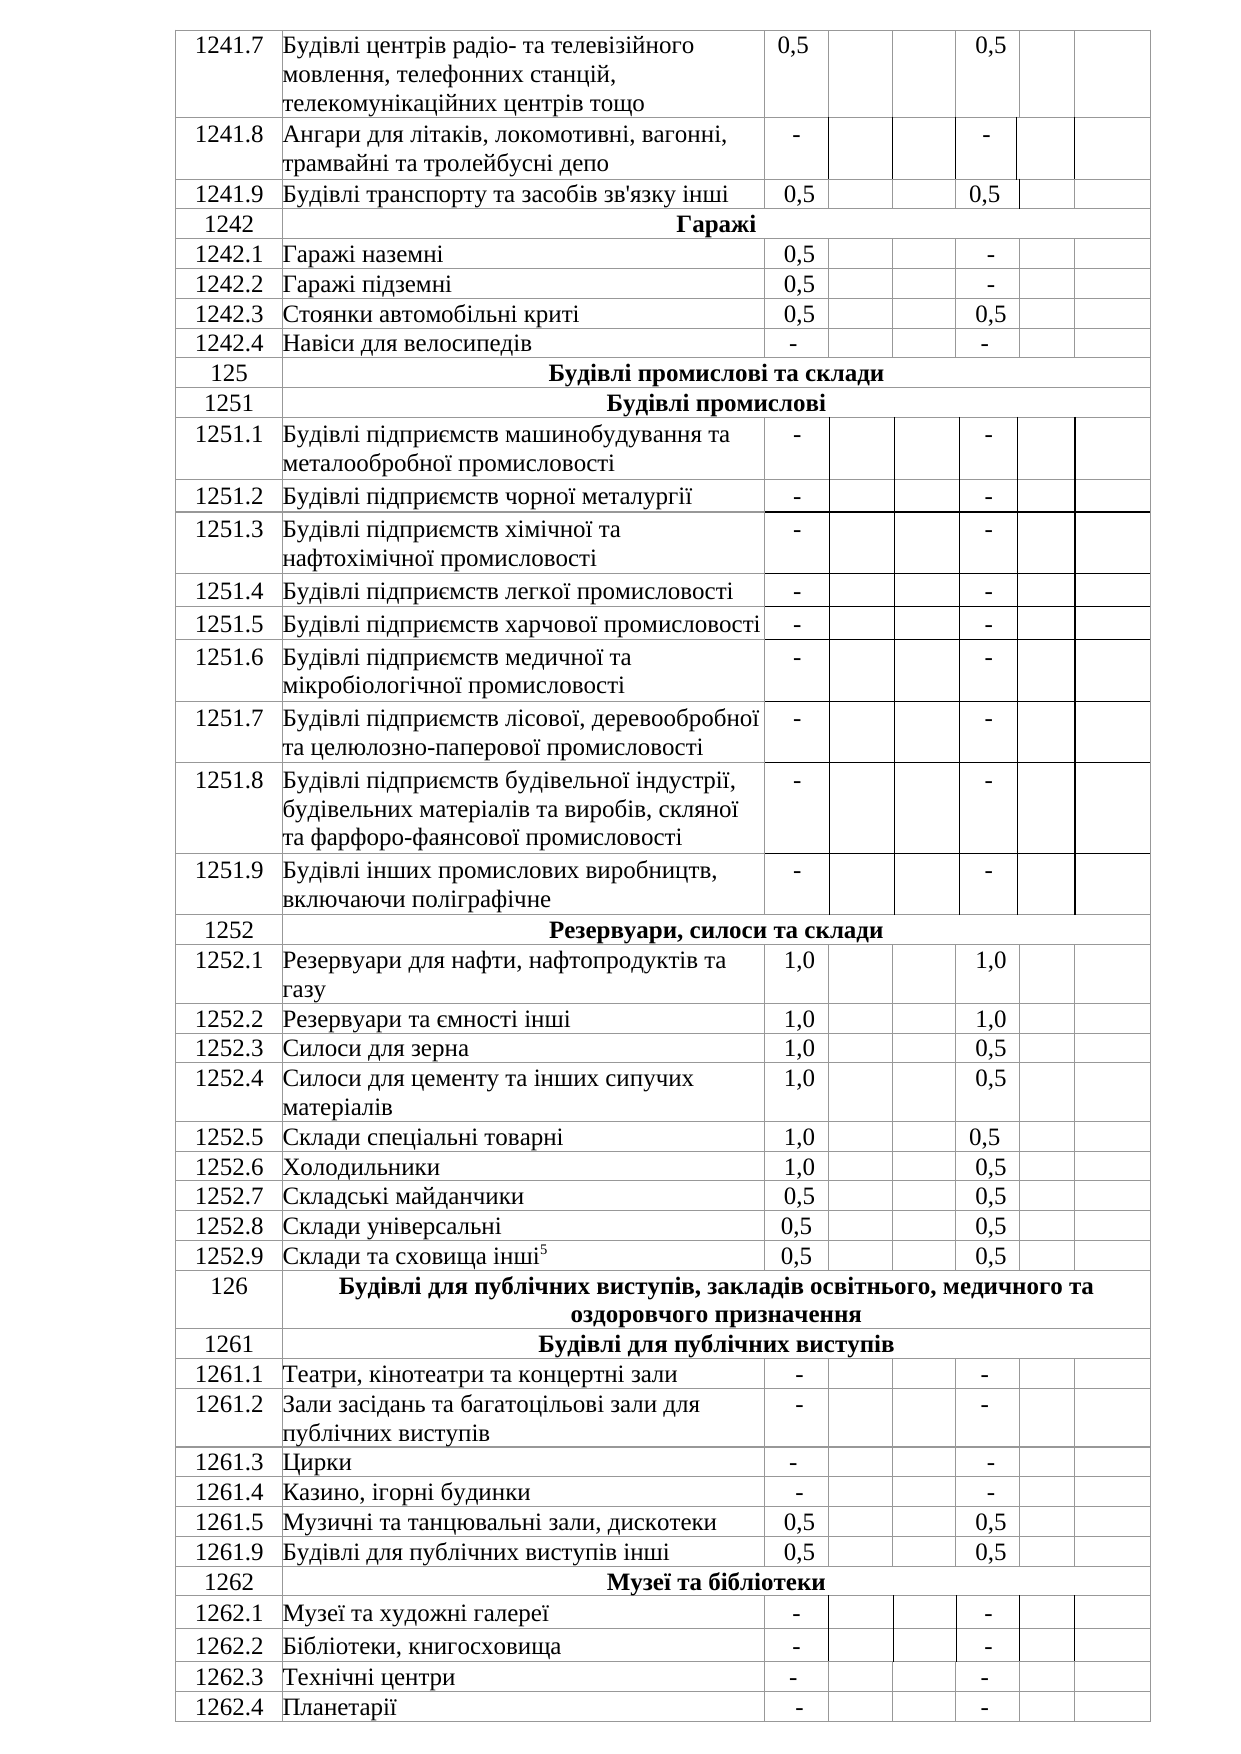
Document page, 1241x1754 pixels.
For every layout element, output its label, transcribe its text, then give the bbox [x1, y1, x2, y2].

table_cell [893, 269, 955, 298]
table_cell - [765, 329, 828, 357]
table_cell [829, 1181, 892, 1210]
table_cell - [960, 513, 1017, 573]
table_cell [829, 1359, 892, 1388]
table_cell 0,5 [765, 239, 828, 268]
table_cell [830, 480, 894, 511]
table_cell [1075, 329, 1150, 357]
table_cell 1261 [176, 1329, 282, 1358]
table_cell 1251.9 [176, 854, 282, 914]
table_cell Будівлі транспорту та засобів зв'язку інші [283, 180, 764, 208]
table_cell [829, 1477, 892, 1506]
table_cell Музичні та танцювальні зали, дискотеки [283, 1507, 764, 1536]
table_cell Будівлі центрів радіо- та телевізійного мовлення, телефонних станцій, телекомунікаційних центрів тощо [283, 31, 764, 117]
table_cell 1252.3 [176, 1034, 282, 1062]
table_cell [1075, 1448, 1150, 1476]
table_cell [1020, 329, 1074, 357]
table_cell - [765, 1596, 828, 1628]
table_cell [1075, 1181, 1150, 1210]
table_cell - [765, 1389, 828, 1446]
table_cell [893, 1389, 955, 1446]
table_cell [1020, 1122, 1074, 1151]
table_cell 0,5 [956, 1034, 1019, 1062]
table_cell Технічні центри [283, 1662, 764, 1691]
table_cell 0,5 [956, 180, 1019, 208]
table_cell Резервуари для нафти, нафтопродуктів та газу [283, 945, 764, 1003]
table_cell [829, 1122, 892, 1151]
table_cell - [957, 1596, 1019, 1628]
table_cell - [960, 854, 1017, 914]
table_cell - [765, 574, 829, 606]
table_cell 0,5 [765, 299, 828, 327]
table_cell [1020, 239, 1074, 268]
table_cell 0,5 [765, 1181, 828, 1210]
table_cell 1262.1 [176, 1596, 282, 1628]
table_cell - [765, 702, 829, 762]
table_cell [1020, 1507, 1074, 1536]
table_cell 1241.8 [176, 118, 282, 178]
table_cell [830, 418, 894, 478]
table_cell [1018, 513, 1074, 573]
table_cell [893, 1662, 955, 1691]
table_cell [829, 180, 892, 208]
table_cell 1251.8 [176, 763, 282, 853]
table_cell [893, 1448, 955, 1476]
table_cell [1020, 299, 1074, 327]
table_cell - [765, 1662, 828, 1691]
table_cell [1076, 418, 1150, 478]
table_cell [1075, 1477, 1150, 1506]
table_cell - [956, 1662, 1019, 1691]
table_cell 0,5 [765, 1211, 828, 1240]
table_cell Силоси для зерна [283, 1034, 764, 1062]
table_cell 1251 [176, 388, 282, 417]
table_cell - [765, 1448, 828, 1476]
table_cell 0,5 [765, 1241, 828, 1270]
table_cell - [765, 1692, 828, 1721]
table_cell - [956, 239, 1019, 268]
table_cell [893, 1152, 955, 1180]
table_cell 1,0 [765, 1152, 828, 1180]
table_cell [1076, 854, 1150, 914]
table_cell 1261.4 [176, 1477, 282, 1506]
table_cell Холодильники [283, 1152, 764, 1180]
table_cell Будівлі для публічних виступів [283, 1329, 1150, 1358]
table_cell Резервуари, силоси та склади [283, 915, 1150, 944]
table_cell [893, 1359, 955, 1388]
table_cell [893, 1241, 955, 1270]
table_cell - [960, 480, 1017, 511]
table_cell [829, 239, 892, 268]
table_cell [1020, 1181, 1074, 1210]
table_cell [1075, 299, 1150, 327]
table_cell [1020, 1063, 1074, 1121]
table_cell [1075, 1359, 1150, 1388]
table_cell 1252.2 [176, 1004, 282, 1032]
table_cell [829, 1211, 892, 1240]
table_cell Гаражі [283, 209, 1150, 238]
table_cell - [765, 607, 829, 639]
table_cell Ангари для літаків, локомотивні, вагонні, трамвайні та тролейбусні депо [283, 118, 764, 178]
table_cell 1242.4 [176, 329, 282, 357]
table_cell [1076, 513, 1150, 573]
table_cell [895, 854, 959, 914]
table_cell 126 [176, 1271, 282, 1328]
table_cell 1,0 [765, 1034, 828, 1062]
table_cell 0,5 [956, 1181, 1019, 1210]
table_cell Склади спеціальні товарні [283, 1122, 764, 1151]
table_cell [1075, 1122, 1150, 1151]
table_cell [1075, 1063, 1150, 1121]
table_cell [830, 640, 894, 701]
table_cell [1076, 574, 1150, 606]
table_cell [893, 31, 955, 117]
table_cell [1020, 1662, 1074, 1691]
table_cell [1075, 269, 1150, 298]
table_cell [1075, 1596, 1150, 1628]
table_cell - [960, 702, 1017, 762]
table_cell 1,0 [765, 1063, 828, 1121]
table_cell [893, 1122, 955, 1151]
table_cell [829, 1004, 892, 1032]
table_cell Гаражі підземні [283, 269, 764, 298]
table_cell 1261.5 [176, 1507, 282, 1536]
table_cell Навіси для велосипедів [283, 329, 764, 357]
table_cell [829, 31, 892, 117]
table_cell - [765, 640, 829, 701]
table_cell 1242.1 [176, 239, 282, 268]
table_cell [895, 574, 959, 606]
table_cell 1251.5 [176, 607, 282, 639]
table_cell Будівлі для публічних виступів інші [283, 1537, 764, 1566]
table_cell [893, 1063, 955, 1121]
table_cell [829, 1152, 892, 1180]
table_cell 1251.1 [176, 418, 282, 478]
table_cell - [765, 763, 829, 853]
table_cell [893, 1477, 955, 1506]
table_cell Будівлі інших промислових виробництв, включаючи поліграфічне [283, 854, 764, 914]
table_cell - [765, 418, 829, 478]
table_cell 0,5 [956, 1507, 1019, 1536]
table_cell [1018, 607, 1074, 639]
table_cell 1261.2 [176, 1389, 282, 1446]
table_cell Резервуари та ємності інші [283, 1004, 764, 1032]
table_cell Будівлі підприємств легкої промисловості [283, 574, 764, 606]
table_cell 1251.4 [176, 574, 282, 606]
table_cell [1018, 702, 1074, 762]
table_cell 125 [176, 358, 282, 387]
table_cell [1018, 854, 1074, 914]
table_cell [893, 239, 955, 268]
table_cell [1075, 1537, 1150, 1566]
table_cell [895, 418, 959, 478]
table_cell [1075, 1662, 1150, 1691]
table_cell [829, 1629, 893, 1661]
table_cell - [956, 1448, 1019, 1476]
table_cell - [960, 640, 1017, 701]
table_cell [1018, 763, 1074, 853]
table_cell 1252.6 [176, 1152, 282, 1180]
table_cell 1252.5 [176, 1122, 282, 1151]
table_cell 1,0 [956, 945, 1019, 1003]
table_cell 0,5 [765, 269, 828, 298]
table_cell [829, 1507, 892, 1536]
table_cell 1,0 [765, 1122, 828, 1151]
table_cell Театри, кінотеатри та концертні зали [283, 1359, 764, 1388]
table_cell 0,5 [765, 31, 828, 117]
table_cell [1020, 1448, 1074, 1476]
table_cell [893, 1181, 955, 1210]
table_cell - [765, 1359, 828, 1388]
table_cell Будівлі підприємств чорної металургії [283, 480, 764, 511]
table_cell [893, 180, 955, 208]
table_cell Стоянки автомобільні криті [283, 299, 764, 327]
table_cell [1020, 1211, 1074, 1240]
table_cell Будівлі підприємств будівельної індустрії, будівельних матеріалів та виробів, скляної та фарфоро-фаянсової промисловості [283, 763, 764, 853]
table_cell - [765, 1629, 828, 1661]
table_cell Цирки [283, 1448, 764, 1476]
table_cell Бібліотеки, книгосховища [283, 1629, 764, 1661]
table_cell [1075, 1692, 1150, 1721]
table_cell [1075, 31, 1150, 117]
table_cell 1262.2 [176, 1629, 282, 1661]
table_cell 1251.2 [176, 480, 282, 511]
table_cell Будівлі підприємств хімічної та нафтохімічної промисловості [283, 513, 764, 573]
table_cell [1075, 1507, 1150, 1536]
table_cell [829, 1692, 892, 1721]
table_cell [893, 1507, 955, 1536]
table_cell 1262.4 [176, 1692, 282, 1721]
table_cell [1020, 1241, 1074, 1270]
table_cell 0,5 [765, 180, 828, 208]
table_cell [893, 118, 955, 178]
table_cell [893, 1004, 955, 1032]
table_cell [1075, 1211, 1150, 1240]
table_cell [1020, 180, 1074, 208]
table_cell - [956, 1389, 1019, 1446]
table_cell 1242.2 [176, 269, 282, 298]
table_cell - [956, 1477, 1019, 1506]
table_cell [895, 607, 959, 639]
table_cell 1262.3 [176, 1662, 282, 1691]
table_cell [1018, 640, 1074, 701]
table_cell 1252.9 [176, 1241, 282, 1270]
table_cell [895, 640, 959, 701]
table_cell 1,0 [956, 1004, 1019, 1032]
table_cell - [765, 513, 829, 573]
table_cell Будівлі підприємств лісової, деревообробної та целюлозно-паперової промисловості [283, 702, 764, 762]
table_cell Музеї та бібліотеки [283, 1567, 1150, 1595]
table_cell [1075, 180, 1150, 208]
table_cell [1020, 1389, 1074, 1446]
table_cell Будівлі для публічних виступів, закладів освітнього, медичного та оздоровчого призначення [283, 1271, 1150, 1328]
table_cell [1020, 1629, 1074, 1661]
table_cell 0,5 [956, 1152, 1019, 1180]
table_cell Будівлі підприємств медичної та мікробіологічної промисловості [283, 640, 764, 701]
table_cell [829, 1034, 892, 1062]
table_cell Будівлі підприємств машинобудування та металообробної промисловості [283, 418, 764, 478]
table_cell 1262 [176, 1567, 282, 1595]
table_cell 0,5 [956, 1211, 1019, 1240]
table_cell [829, 299, 892, 327]
table_cell - [956, 1359, 1019, 1388]
table_cell [1020, 1359, 1074, 1388]
table_cell - [956, 329, 1019, 357]
table_cell Складські майданчики [283, 1181, 764, 1210]
table_cell [895, 702, 959, 762]
table_cell [1076, 607, 1150, 639]
table_cell [1020, 945, 1074, 1003]
table_cell [1020, 1692, 1074, 1721]
table_cell [893, 945, 955, 1003]
table_cell 1242.3 [176, 299, 282, 327]
table_cell - [956, 269, 1019, 298]
table_cell [893, 1692, 955, 1721]
table_cell [894, 1596, 956, 1628]
table_cell [1020, 1596, 1074, 1628]
table_cell [1075, 118, 1150, 178]
table_cell - [957, 1629, 1019, 1661]
table_cell [830, 854, 894, 914]
table_cell - [956, 1692, 1019, 1721]
table_cell [893, 329, 955, 357]
table_cell [829, 1241, 892, 1270]
table_cell - [960, 418, 1017, 478]
table_cell [1075, 1241, 1150, 1270]
table_cell 1251.3 [176, 513, 282, 573]
table_cell 1241.7 [176, 31, 282, 117]
table_cell Склади та сховища інші5 [283, 1241, 764, 1270]
table_cell 1241.9 [176, 180, 282, 208]
table_cell [830, 513, 894, 573]
table_cell 0,5 [956, 1537, 1019, 1566]
table_cell 0,5 [956, 1122, 1019, 1151]
table_cell [829, 1389, 892, 1446]
table_cell Будівлі промислові та склади [283, 358, 1150, 387]
table_cell [893, 1537, 955, 1566]
table_cell - [765, 118, 828, 178]
table_cell [893, 1211, 955, 1240]
table_cell 0,5 [956, 1063, 1019, 1121]
table_cell [1017, 118, 1074, 178]
table_cell 1252.1 [176, 945, 282, 1003]
table_cell Казино, ігорні будинки [283, 1477, 764, 1506]
table_cell - [960, 763, 1017, 853]
table_cell Музеї та художні галереї [283, 1596, 764, 1628]
table_cell [830, 607, 894, 639]
table_cell [829, 1448, 892, 1476]
table_cell [1076, 763, 1150, 853]
table_cell [1075, 1004, 1150, 1032]
table_cell [894, 1629, 956, 1661]
table_cell [1075, 1629, 1150, 1661]
table_cell 0,5 [956, 299, 1019, 327]
table_cell - [956, 118, 1016, 178]
table_cell - [960, 607, 1017, 639]
table_cell [829, 1063, 892, 1121]
table_cell [1076, 640, 1150, 701]
table_cell [829, 1596, 893, 1628]
table_cell Будівлі промислові [283, 388, 1150, 417]
table_cell - [765, 854, 829, 914]
table_cell 1251.6 [176, 640, 282, 701]
table_cell [1020, 1152, 1074, 1180]
table_cell 1252 [176, 915, 282, 944]
table_cell 1261.9 [176, 1537, 282, 1566]
table_cell [1020, 1537, 1074, 1566]
table_cell [1018, 480, 1074, 511]
table_cell 1242 [176, 209, 282, 238]
table_cell - [765, 480, 829, 511]
table_cell Гаражі наземні [283, 239, 764, 268]
table_cell [1075, 945, 1150, 1003]
table_cell [895, 513, 959, 573]
table_cell 1261.3 [176, 1448, 282, 1476]
table_cell [1075, 239, 1150, 268]
table_cell [829, 945, 892, 1003]
table_cell [829, 1662, 892, 1691]
table_cell 1,0 [765, 1004, 828, 1032]
table_cell 1252.7 [176, 1181, 282, 1210]
table_cell 0,5 [956, 31, 1019, 117]
table_cell [893, 299, 955, 327]
table_cell 1251.7 [176, 702, 282, 762]
table_cell 1261.1 [176, 1359, 282, 1388]
table_cell [895, 480, 959, 511]
table_cell Будівлі підприємств харчової промисловості [283, 607, 764, 639]
table_cell [1075, 1152, 1150, 1180]
table_cell [829, 118, 892, 178]
table_cell Зали засідань та багатоцільові зали для публічних виступів [283, 1389, 764, 1446]
table_cell 0,5 [956, 1241, 1019, 1270]
table_cell 1252.8 [176, 1211, 282, 1240]
table_cell [830, 702, 894, 762]
table_cell [895, 763, 959, 853]
table_cell [829, 329, 892, 357]
table_cell [1020, 31, 1074, 117]
table_cell [1020, 1477, 1074, 1506]
table_cell [830, 574, 894, 606]
table_cell [893, 1034, 955, 1062]
table_cell [1076, 702, 1150, 762]
table_cell [1075, 1034, 1150, 1062]
table_cell [1076, 480, 1150, 511]
table_cell [1020, 1004, 1074, 1032]
table_cell [830, 763, 894, 853]
table_cell - [765, 1477, 828, 1506]
table_cell 0,5 [765, 1507, 828, 1536]
table_cell - [960, 574, 1017, 606]
table_cell 1,0 [765, 945, 828, 1003]
table_cell [829, 269, 892, 298]
table_cell Склади універсальні [283, 1211, 764, 1240]
table_cell 1252.4 [176, 1063, 282, 1121]
table_cell 0,5 [765, 1537, 828, 1566]
table_cell Силоси для цементу та інших сипучих матеріалів [283, 1063, 764, 1121]
table_cell [1018, 574, 1074, 606]
table_cell [829, 1537, 892, 1566]
table_cell [1020, 1034, 1074, 1062]
table_cell [1075, 1389, 1150, 1446]
table_cell [1020, 269, 1074, 298]
table_cell [1018, 418, 1074, 478]
table_cell Планетарії [283, 1692, 764, 1721]
